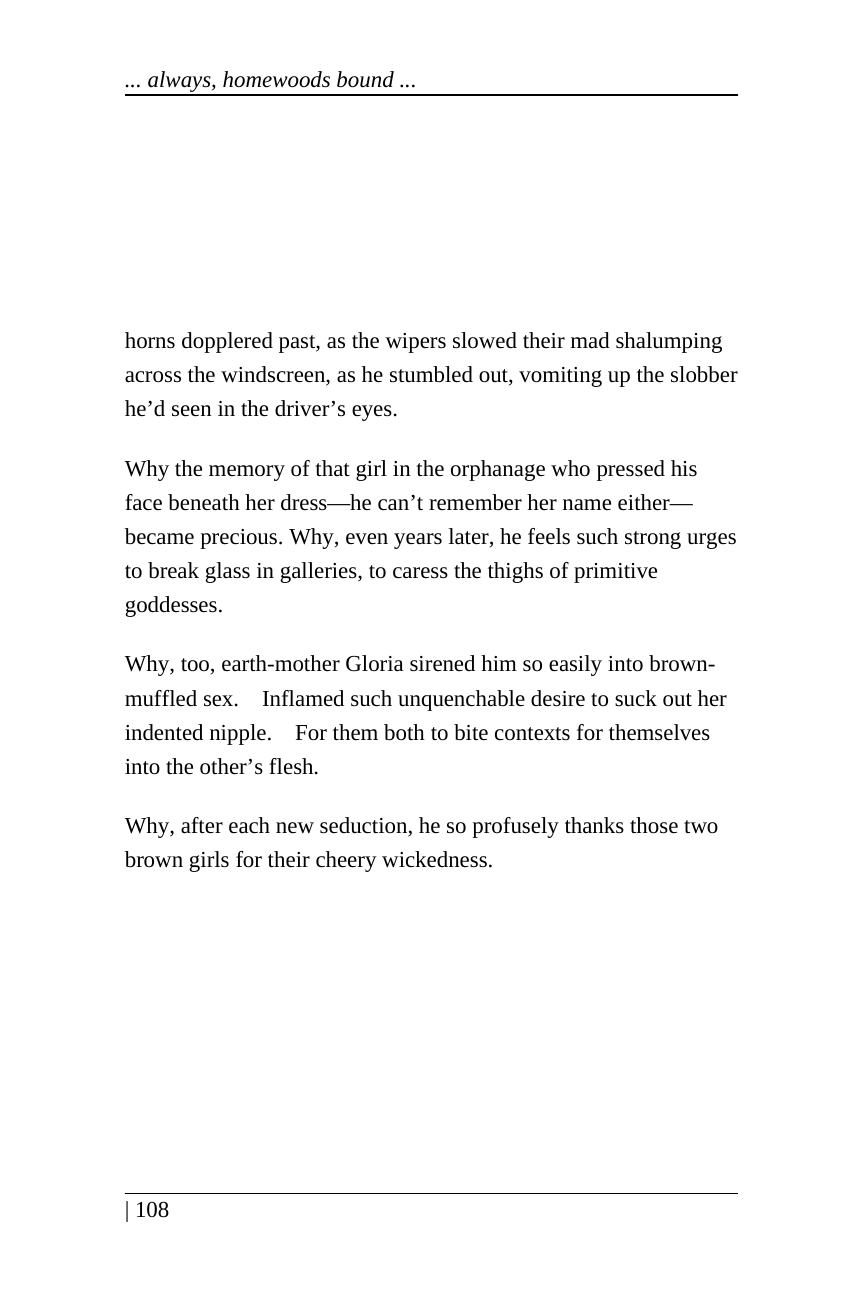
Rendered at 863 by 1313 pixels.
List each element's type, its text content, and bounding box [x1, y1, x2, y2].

text Why, too, earth-mother Gloria sirened him so easily into brown-muffled sex. Inflamed such unquenchable desire to suck out her indented nipple. For them both to bite contexts for themselves into the other’s flesh. [124, 651, 738, 779]
text Why, after each new seduction, he so profusely thanks those two brown girls for their cheery wickedness. [124, 812, 738, 873]
text horns dopplered past, as the wipers slowed their mad shalumping across the windscreen, as he stumbled out, vomiting up the slobber he’d seen in the driver’s eyes. [124, 327, 738, 422]
text Why the memory of that girl in the orphanage who pressed his face beneath her dress—he can’t remember her name either—became precious. Why, even years later, he feels such strong urges to break glass in galleries, to caress the thighs of primitive goddesses. [124, 455, 738, 618]
